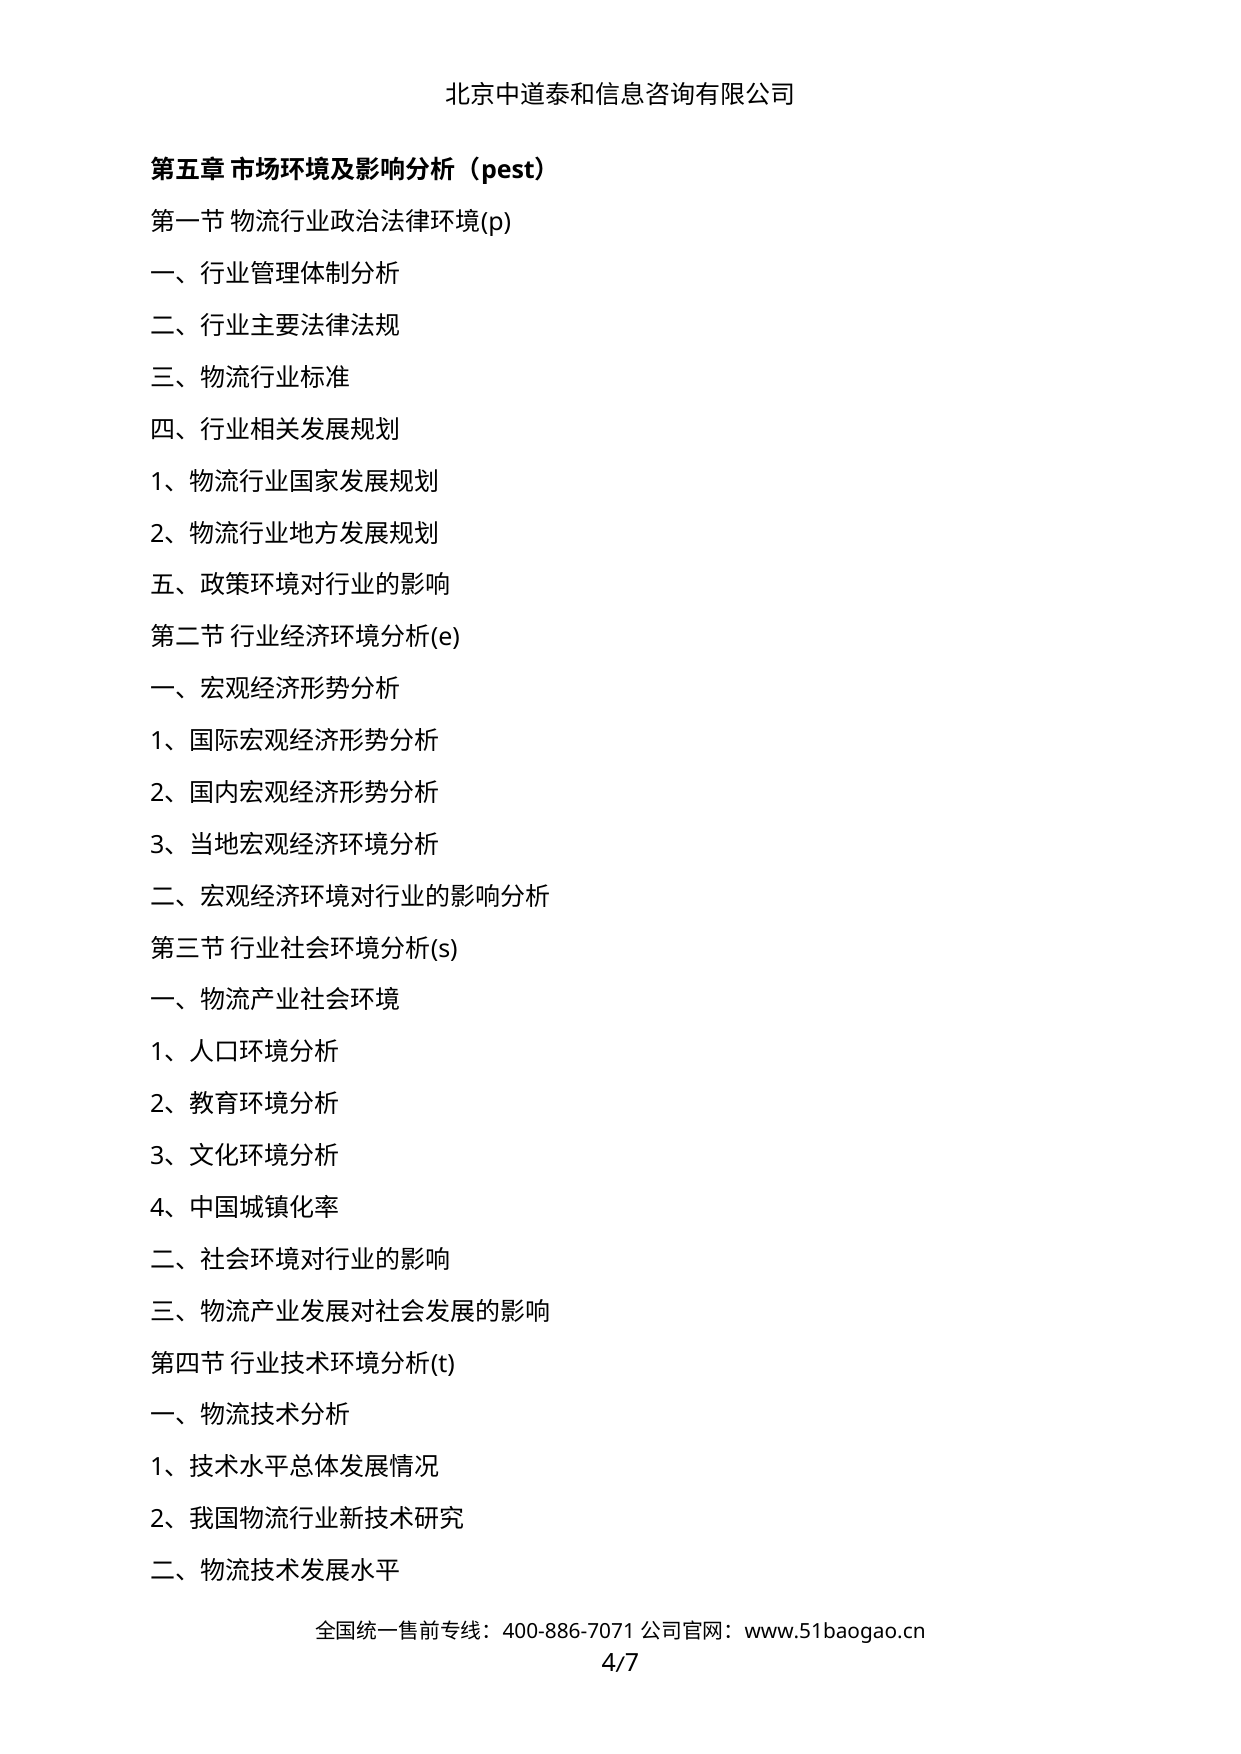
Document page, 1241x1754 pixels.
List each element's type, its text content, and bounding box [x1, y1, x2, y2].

text 二、行业主要法律法规 [150, 306, 1090, 342]
text 第五章 市场环境及影响分析（pest） [150, 150, 1090, 186]
text 4、中国城镇化率 [150, 1187, 1090, 1224]
text 2、物流行业地方发展规划 [150, 513, 1090, 549]
text 第二节 行业经济环境分析(e) [150, 617, 1090, 653]
text 三、物流行业标准 [150, 357, 1090, 394]
text 三、物流产业发展对社会发展的影响 [150, 1291, 1090, 1327]
text 五、政策环境对行业的影响 [150, 565, 1090, 601]
text 1、物流行业国家发展规划 [150, 461, 1090, 497]
text 一、宏观经济形势分析 [150, 669, 1090, 705]
text 第一节 物流行业政治法律环境(p) [150, 202, 1090, 238]
text 2、国内宏观经济形势分析 [150, 772, 1090, 809]
text 二、宏观经济环境对行业的影响分析 [150, 876, 1090, 912]
text 一、物流产业社会环境 [150, 980, 1090, 1016]
text 二、社会环境对行业的影响 [150, 1239, 1090, 1276]
text 3、文化环境分析 [150, 1136, 1090, 1172]
text 一、行业管理体制分析 [150, 254, 1090, 290]
text 2、教育环境分析 [150, 1084, 1090, 1120]
text 3、当地宏观经济环境分析 [150, 824, 1090, 861]
text 四、行业相关发展规划 [150, 409, 1090, 446]
text 第三节 行业社会环境分析(s) [150, 928, 1090, 964]
text 第四节 行业技术环境分析(t) [150, 1343, 1090, 1379]
text 1、国际宏观经济形势分析 [150, 721, 1090, 757]
text 1、技术水平总体发展情况 [150, 1447, 1090, 1483]
text 一、物流技术分析 [150, 1395, 1090, 1431]
text 1、人口环境分析 [150, 1032, 1090, 1068]
text 二、物流技术发展水平 [150, 1551, 1090, 1587]
text 2、我国物流行业新技术研究 [150, 1499, 1090, 1535]
